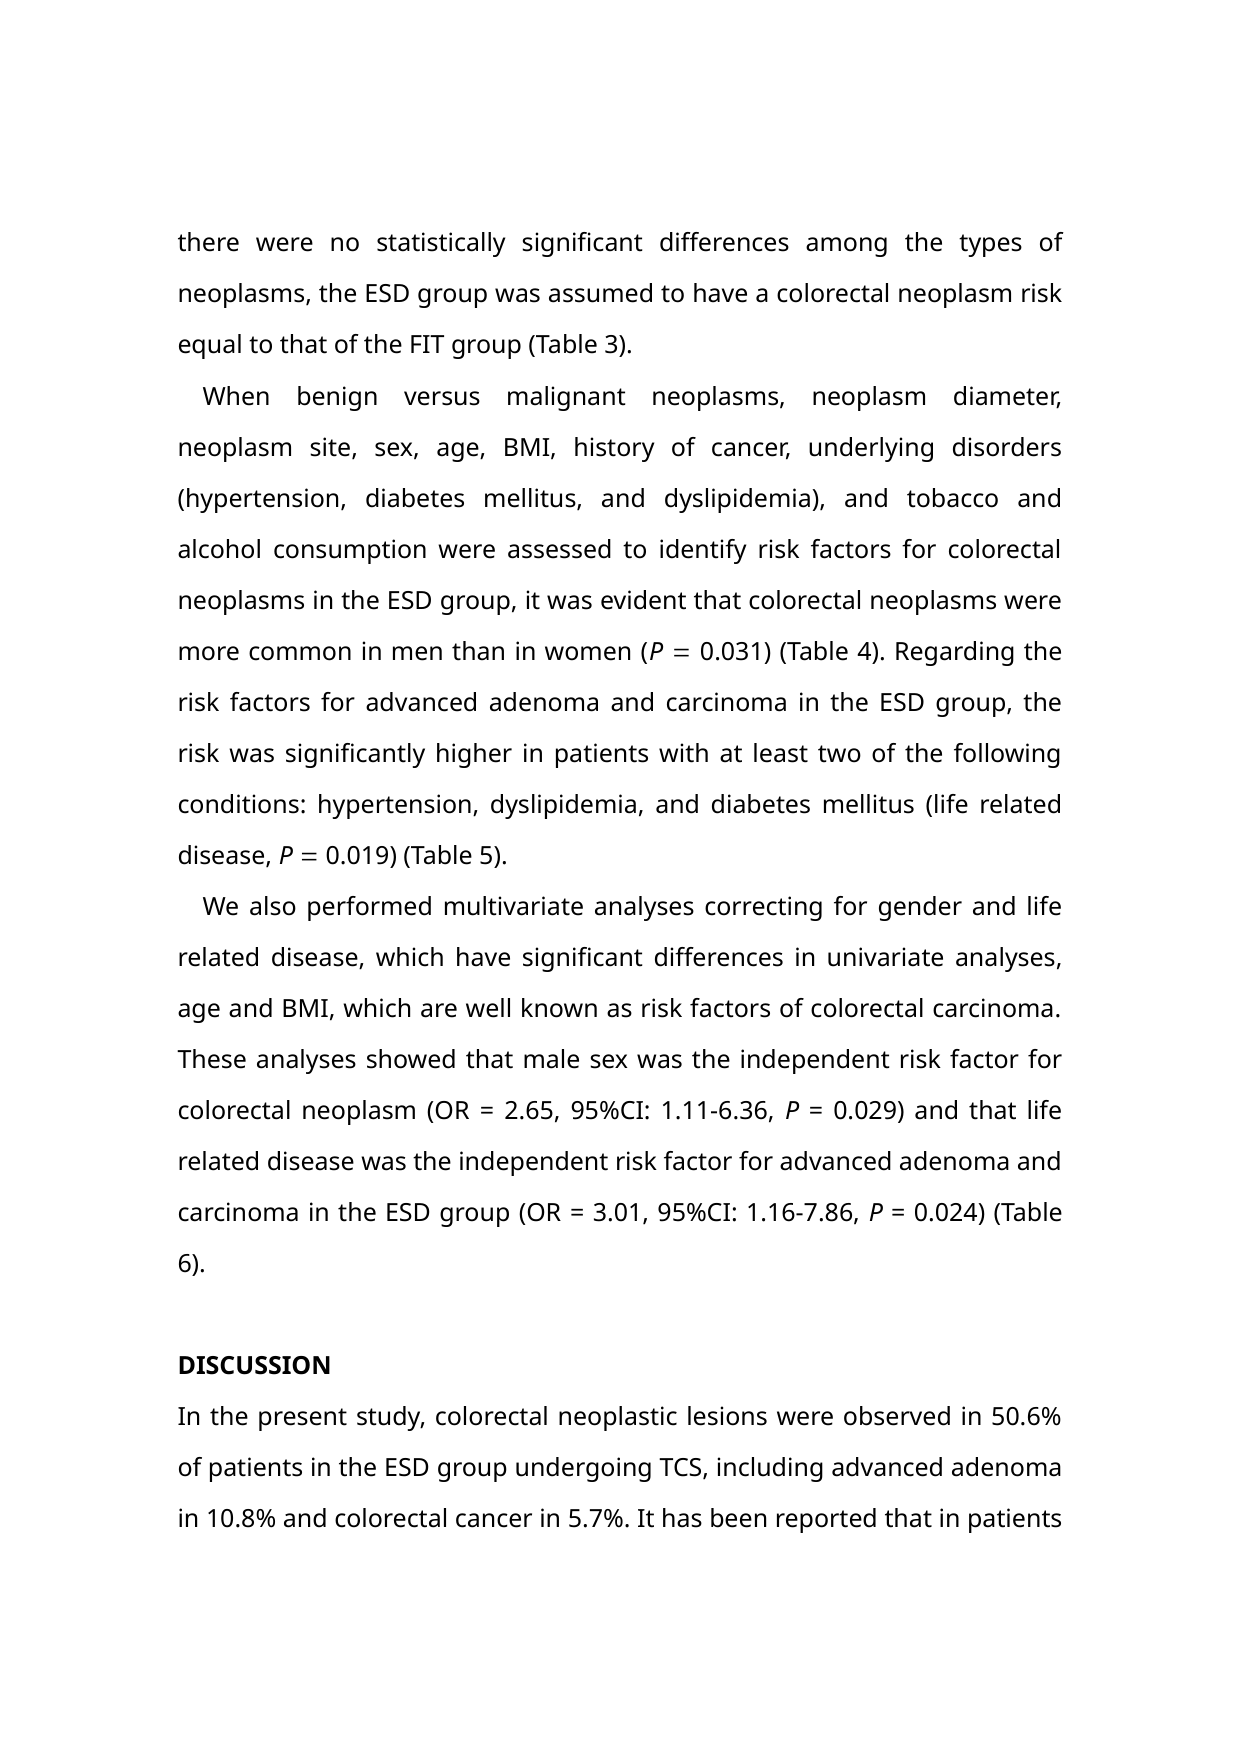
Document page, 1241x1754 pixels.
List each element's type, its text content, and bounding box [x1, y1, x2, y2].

text DISCUSSION [177, 1348, 1063, 1382]
text When benign versus malignant neoplasms, neoplasm diameter, neoplasm site, sex, age, BMI, history of cancer, underlying disorders (hypertension, diabetes mellitus, and dyslipidemia), and tobacco and alcohol consumption were assessed to identify risk factors for colorectal neoplasms in the ESD group, it was evident that colorectal neoplasms were more common in men than in women (P 0.031) (Table 4). Regarding the risk factors for advanced adenoma and carcinoma in the ESD group, the risk was significantly higher in patients with at least two of the following conditions: hypertension, dyslipidemia, and diabetes mellitus (life related disease, P 0.019) (Table 5). [177, 378, 1063, 872]
text We also performed multivariate analyses correcting for gender and life related disease, which have significant differences in univariate analyses, age and BMI, which are well known as risk factors of colorectal carcinoma. These analyses showed that male sex was the independent risk factor for colorectal neoplasm (OR = 2.65, 95%CI: 1.11-6.36, P = 0.029) and that life related disease was the independent risk factor for advanced adenoma and carcinoma in the ESD group (OR = 3.01, 95%CI: 1.16-7.86, P = 0.024) (Table 6). [177, 889, 1063, 1280]
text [177, 1399, 1063, 1535]
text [177, 225, 1063, 361]
